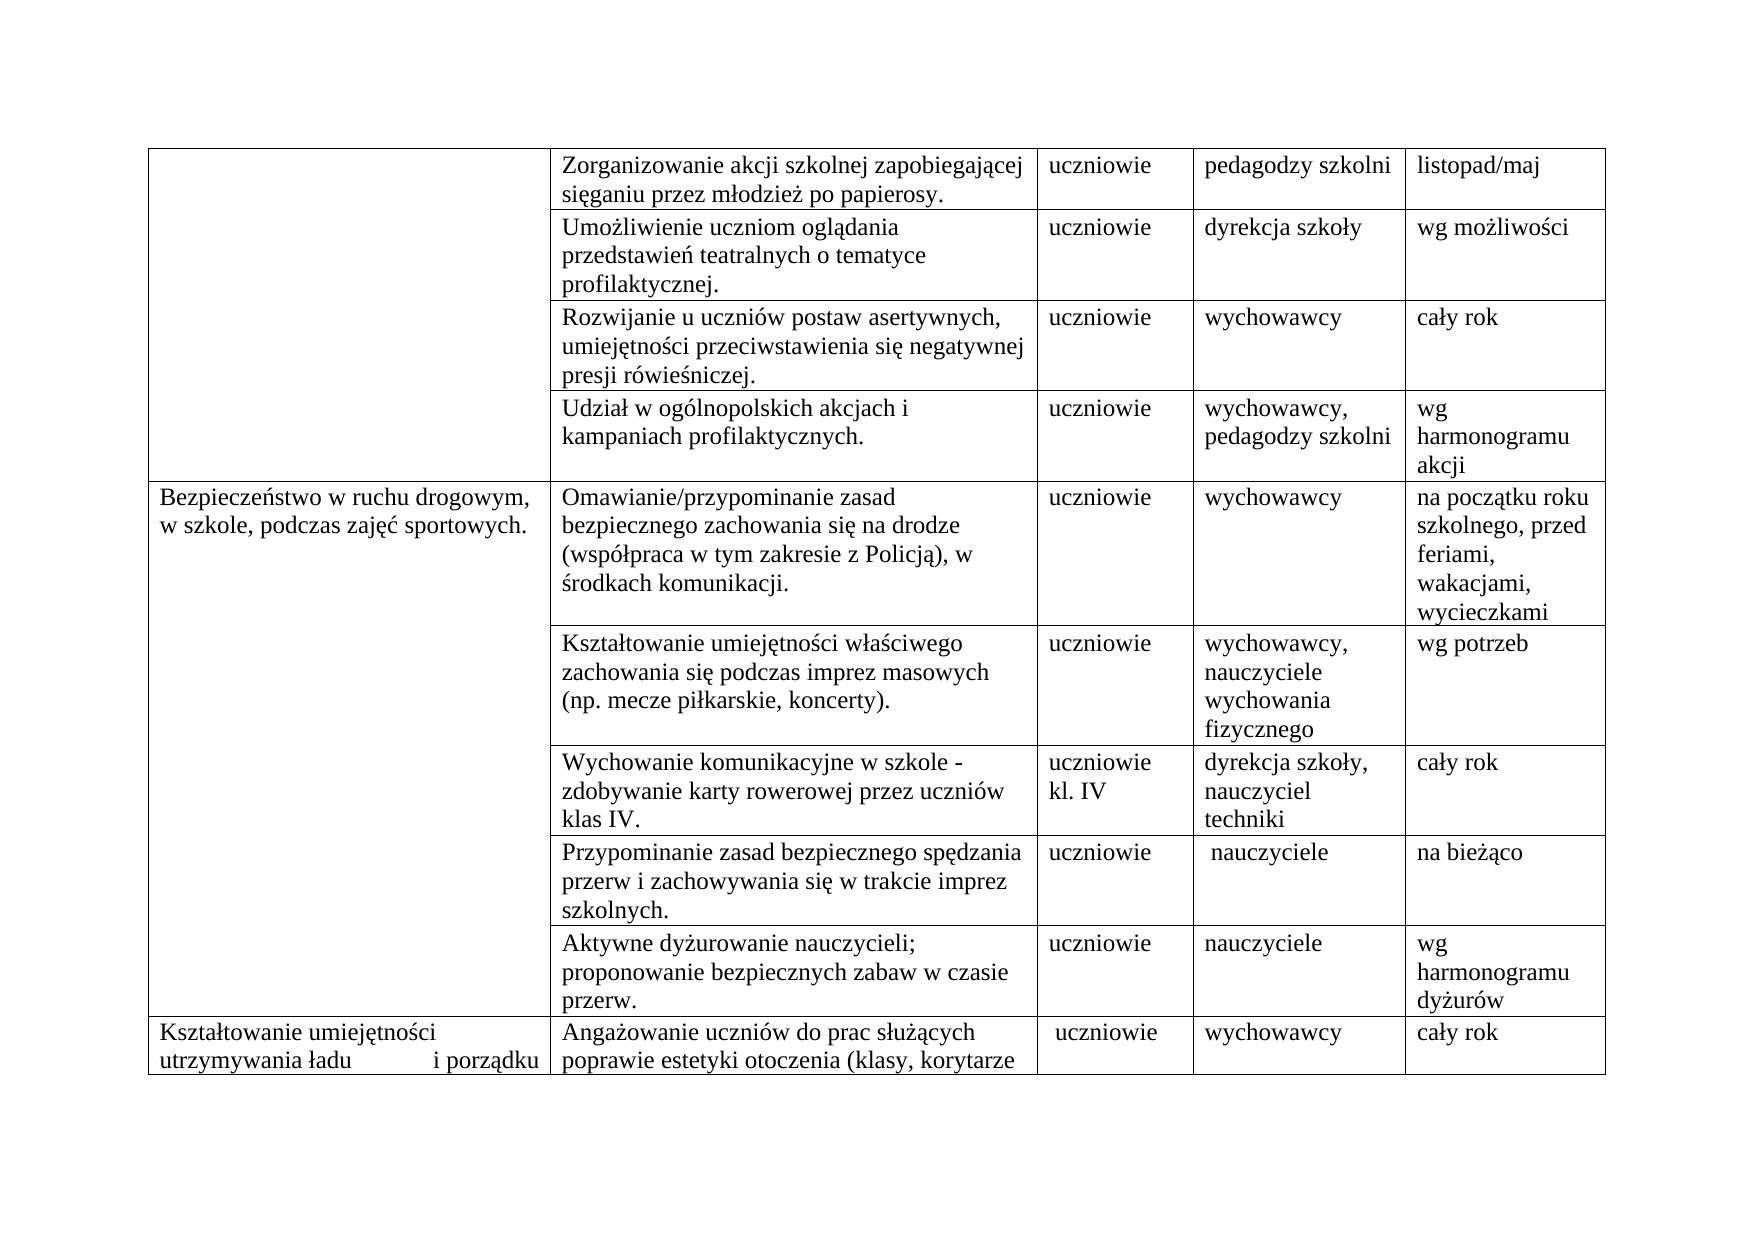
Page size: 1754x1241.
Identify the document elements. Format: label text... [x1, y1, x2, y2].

table_cell uczniowie [1038, 626, 1193, 744]
table_cell Przypominanie zasad bezpiecznego spędzania przerw i zachowywania się w trakcie imprez szkolnych. [551, 836, 1037, 925]
table_cell uczniowie kl. IV [1038, 746, 1193, 835]
table_cell Bezpieczeństwo w ruchu drogowym, w szkole, podczas zajęć sportowych. [149, 482, 550, 1016]
table_cell dyrekcja szkoły [1194, 210, 1405, 300]
table_cell uczniowie [1038, 149, 1193, 209]
table_cell uczniowie [1038, 391, 1193, 481]
table_cell cały rok [1406, 746, 1605, 835]
table_cell wg potrzeb [1406, 626, 1605, 744]
table_cell nauczyciele [1194, 836, 1405, 925]
table_cell wychowawcy [1194, 482, 1405, 625]
table_cell uczniowie [1038, 301, 1193, 390]
table_cell na bieżąco [1406, 836, 1605, 925]
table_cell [551, 1017, 1037, 1074]
table_cell Umożliwienie uczniom oglądania przedstawień teatralnych o tematyce profilaktycznej. [551, 210, 1037, 300]
table_cell Zorganizowanie akcji szkolnej zapobiegającej sięganiu przez młodzież po papierosy. [551, 149, 1037, 209]
table_cell cały rok [1406, 301, 1605, 390]
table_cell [149, 1017, 550, 1074]
table_cell cały rok [1406, 1017, 1605, 1074]
table_cell uczniowie [1038, 836, 1193, 925]
table_cell wg harmonogramu dyżurów [1406, 926, 1605, 1016]
table_cell wychowawcy [1194, 1017, 1405, 1074]
table_cell listopad/maj [1406, 149, 1605, 209]
table_cell Kształtowanie umiejętności właściwego zachowania się podczas imprez masowych (np. mecze piłkarskie, koncerty). [551, 626, 1037, 744]
table_cell wychowawcy, nauczyciele wychowania fizycznego [1194, 626, 1405, 744]
table_cell uczniowie [1038, 210, 1193, 300]
table_cell wychowawcy, pedagodzy szkolni [1194, 391, 1405, 481]
table_cell pedagodzy szkolni [1194, 149, 1405, 209]
table_cell dyrekcja szkoły, nauczyciel techniki [1194, 746, 1405, 835]
table_cell Wychowanie komunikacyjne w szkole - zdobywanie karty rowerowej przez uczniów klas IV. [551, 746, 1037, 835]
table_cell wg harmonogramu akcji [1406, 391, 1605, 481]
table_cell Rozwijanie u uczniów postaw asertywnych, umiejętności przeciwstawienia się negatywnej presji rówieśniczej. [551, 301, 1037, 390]
table_cell uczniowie [1038, 1017, 1193, 1074]
table_cell na początku roku szkolnego, przed feriami, wakacjami, wycieczkami [1406, 482, 1605, 625]
table_cell uczniowie [1038, 482, 1193, 625]
table_cell wg możliwości [1406, 210, 1605, 300]
table_cell Udział w ogólnopolskich akcjach i kampaniach profilaktycznych. [551, 391, 1037, 481]
table_cell wychowawcy [1194, 301, 1405, 390]
table_cell Omawianie/przypominanie zasad bezpiecznego zachowania się na drodze (współpraca w tym zakresie z Policją), w środkach komunikacji. [551, 482, 1037, 625]
table_cell uczniowie [1038, 926, 1193, 1016]
table_cell nauczyciele [1194, 926, 1405, 1016]
table_cell Aktywne dyżurowanie nauczycieli; proponowanie bezpiecznych zabaw w czasie przerw. [551, 926, 1037, 1016]
